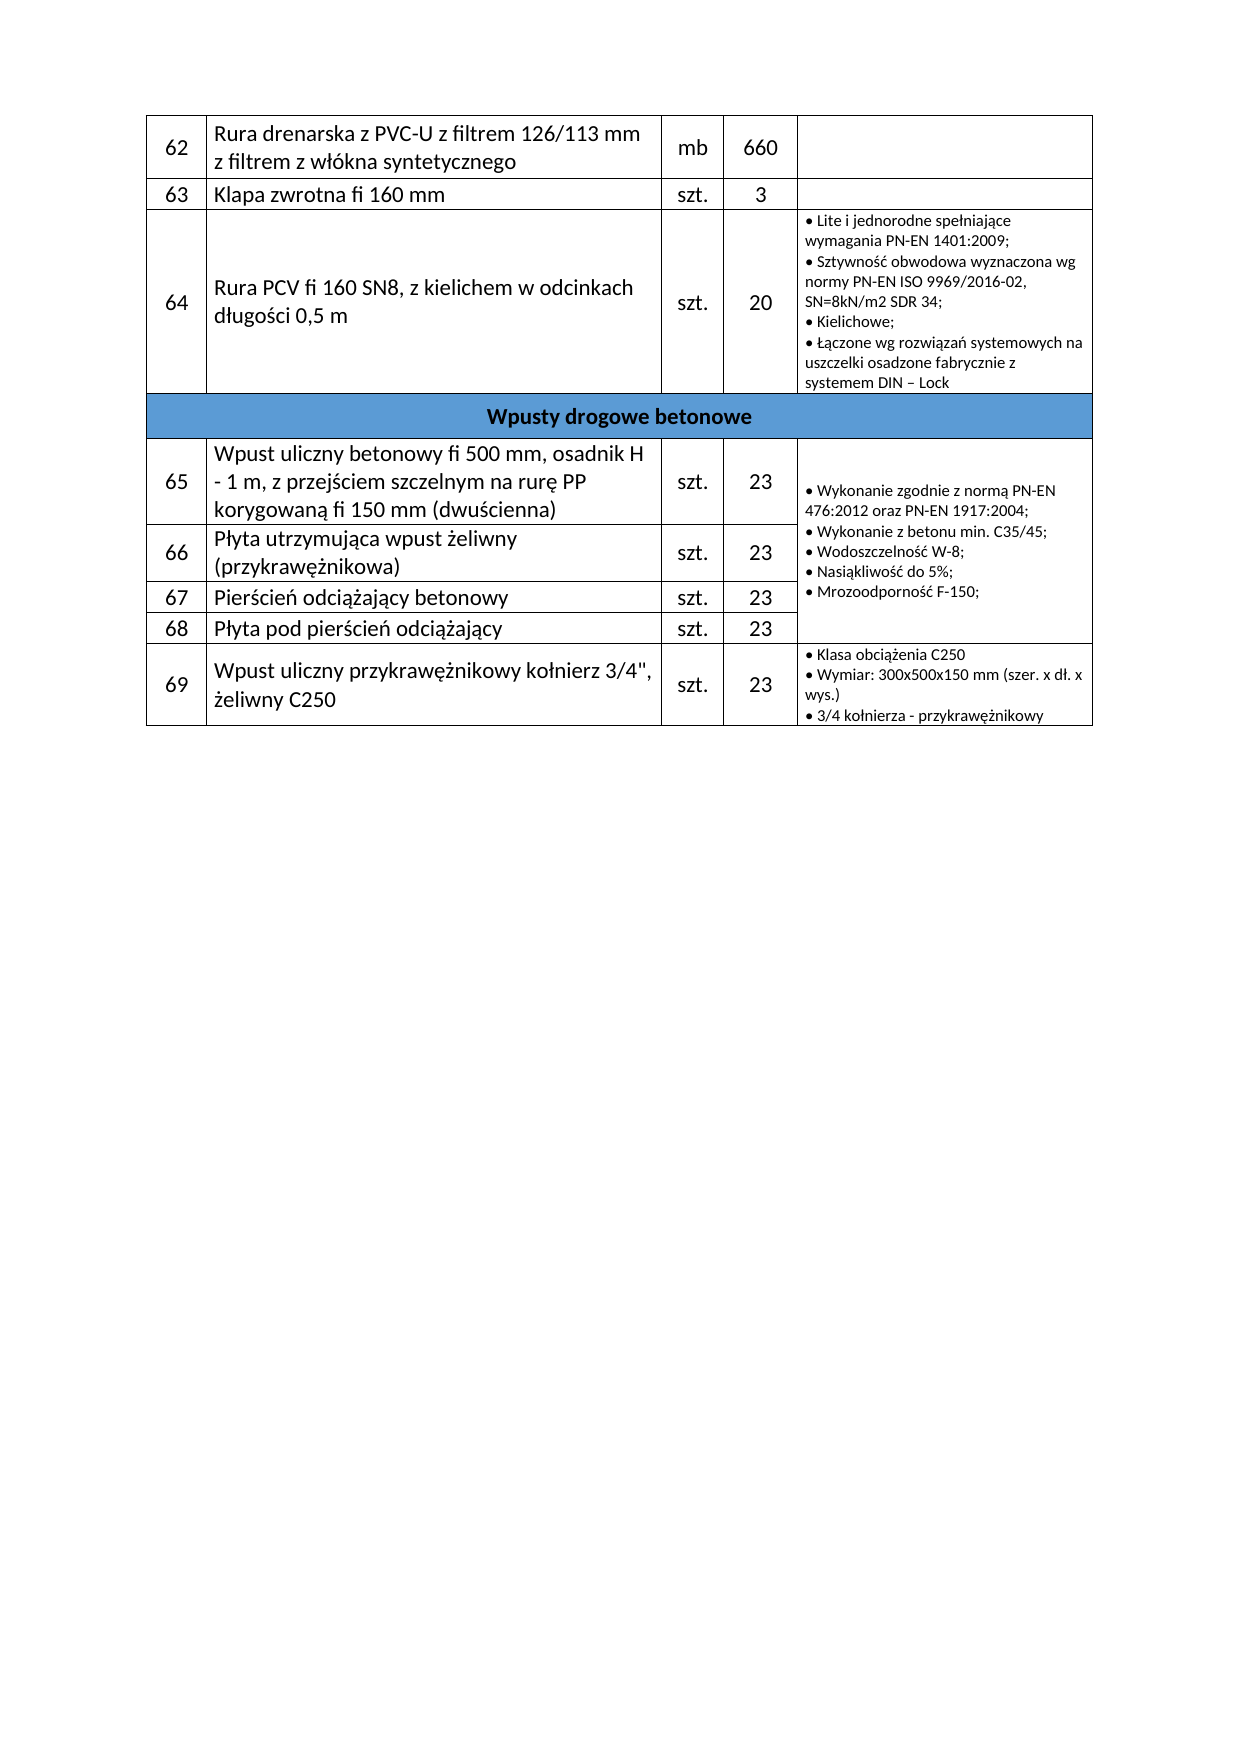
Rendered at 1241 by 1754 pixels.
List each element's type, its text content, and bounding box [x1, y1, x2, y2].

table_cell Płyta pod pierścień odciążający [207, 613, 661, 643]
table_cell szt. [662, 582, 723, 612]
table_cell 660 [724, 116, 797, 178]
table_cell 23 [724, 582, 797, 612]
table_cell 64 [147, 210, 206, 393]
table_cell szt. [662, 613, 723, 643]
table_cell Rura PCV fi 160 SN8, z kielichem w odcinkach długości 0,5 m [207, 210, 661, 393]
table_cell 23 [724, 613, 797, 643]
table_cell Rura drenarska z PVC-U z filtrem 126/113 mm z filtrem z włókna syntetycznego [207, 116, 661, 178]
table_cell 68 [147, 613, 206, 643]
table_cell Klapa zwrotna fi 160 mm [207, 179, 661, 209]
table_cell mb [662, 116, 723, 178]
table_cell 65 [147, 439, 206, 523]
table_cell Pierścień odciążający betonowy [207, 582, 661, 612]
table_cell [798, 116, 1092, 178]
table_cell Wpust uliczny betonowy fi 500 mm, osadnik H - 1 m, z przejściem szczelnym na rurę PP korygowaną fi 150 mm (dwuścienna) [207, 439, 661, 523]
table_cell Wpust uliczny przykrawężnikowy kołnierz 3/4", żeliwny C250 [207, 644, 661, 725]
table_cell 67 [147, 582, 206, 612]
table_cell Wpusty drogowe betonowe [147, 394, 1092, 438]
table_cell 3 [724, 179, 797, 209]
table_cell [798, 179, 1092, 209]
table_cell szt. [662, 439, 723, 523]
table_cell 20 [724, 210, 797, 393]
table_cell 69 [147, 644, 206, 725]
table_cell szt. [662, 179, 723, 209]
table_cell 63 [147, 179, 206, 209]
table_cell 66 [147, 525, 206, 581]
table_cell 23 [724, 525, 797, 581]
table_cell Płyta utrzymująca wpust żeliwny (przykrawężnikowa) [207, 525, 661, 581]
table_cell • Wykonanie zgodnie z normą PN-EN 476:2012 oraz PN-EN 1917:2004; • Wykonanie z betonu min. C35/45; • Wodoszczelność W-8; • Nasiąkliwość do 5%; • Mrozoodporność F-150; [798, 439, 1092, 643]
table_cell • Lite i jednorodne spełniające wymagania PN-EN 1401:2009; • Sztywność obwodowa wyznaczona wg normy PN-EN ISO 9969/2016-02, SN=8kN/m2 SDR 34; • Kielichowe; • Łączone wg rozwiązań systemowych na uszczelki osadzone fabrycznie z systemem DIN – Lock [798, 210, 1092, 393]
table_cell 23 [724, 644, 797, 725]
table_cell 62 [147, 116, 206, 178]
table_cell • Klasa obciążenia C250 • Wymiar: 300x500x150 mm (szer. x dł. x wys.) • 3/4 kołnierza - przykrawężnikowy [798, 644, 1092, 725]
table_cell 23 [724, 439, 797, 523]
table_cell szt. [662, 525, 723, 581]
table_cell szt. [662, 644, 723, 725]
table_cell szt. [662, 210, 723, 393]
